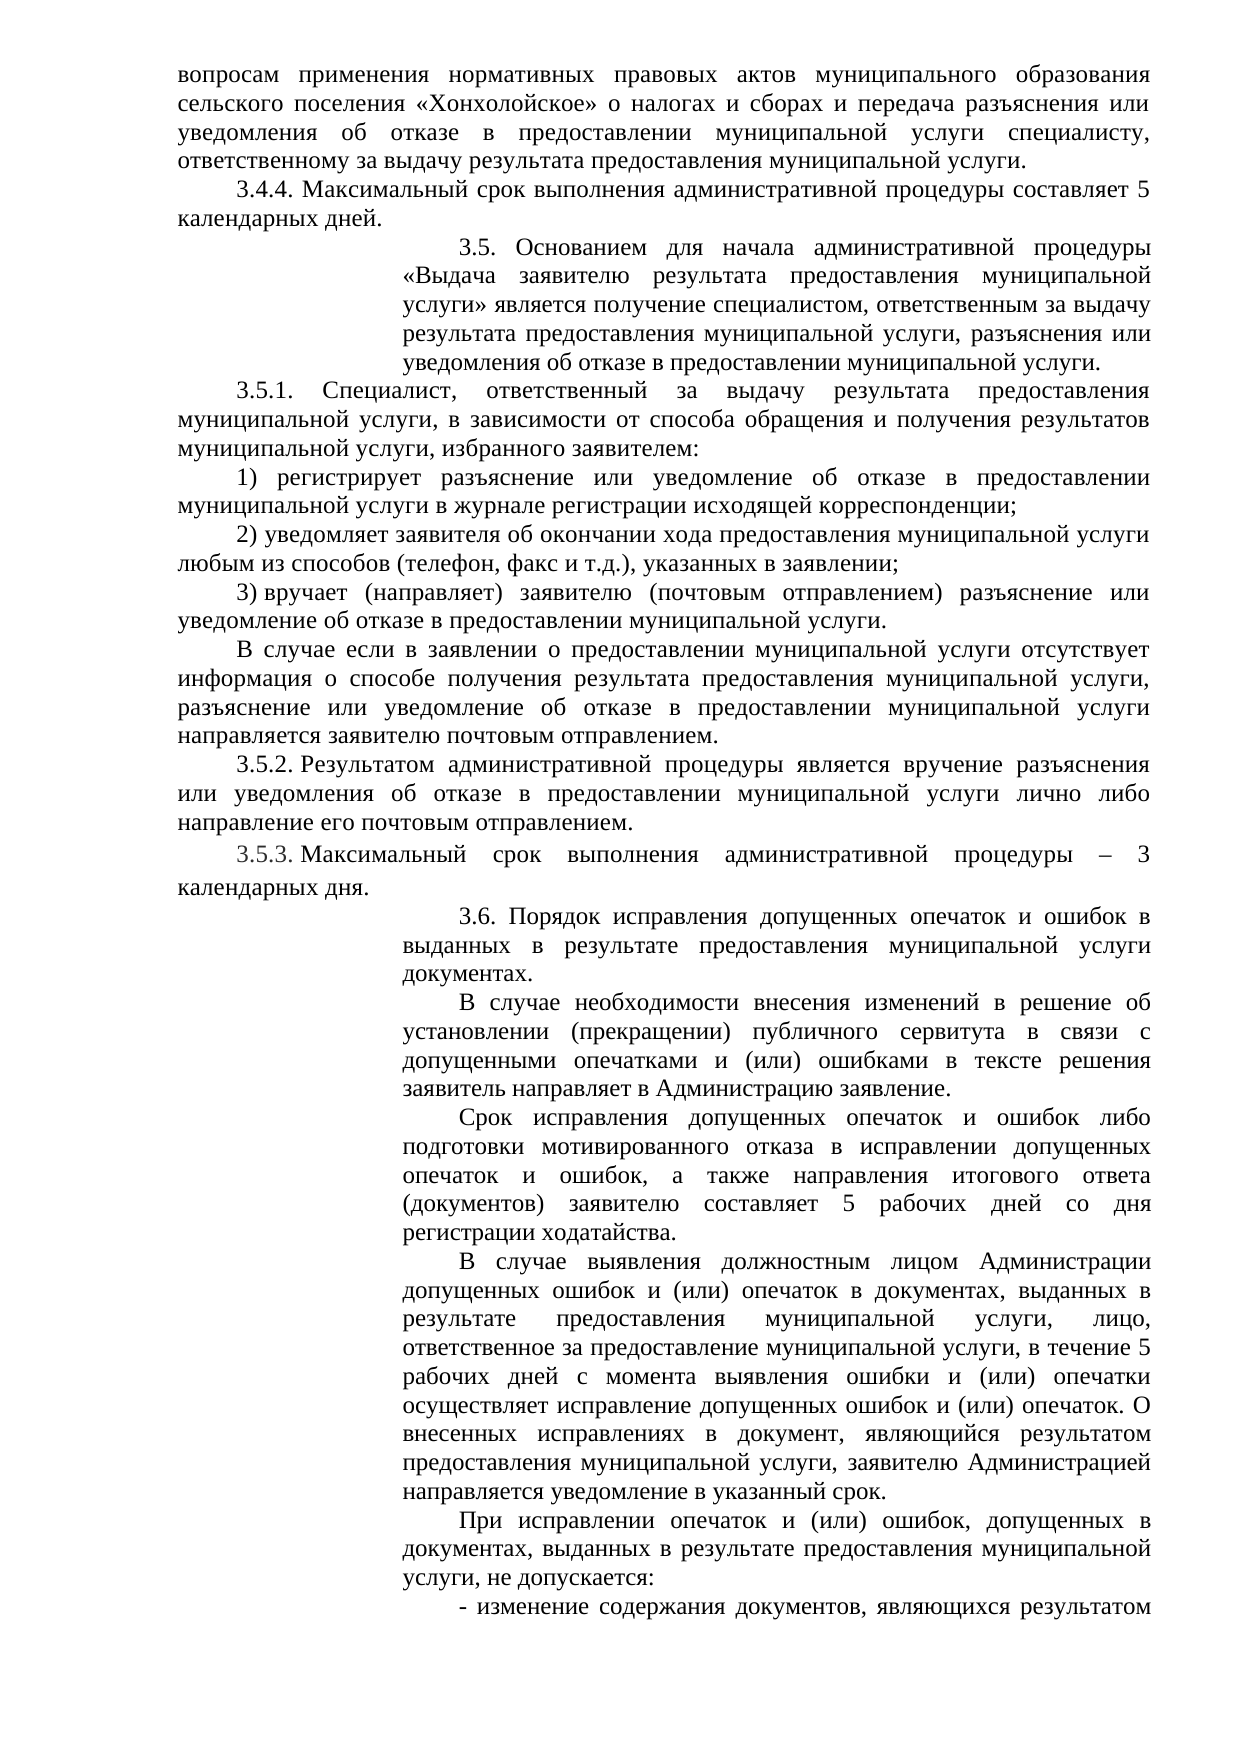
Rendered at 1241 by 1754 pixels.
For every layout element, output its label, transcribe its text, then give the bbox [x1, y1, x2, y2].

text При исправлении опечаток и (или) ошибок, допущенных в документах, выданных в результате предоставления муниципальной услуги, не допускается: [402, 1505, 1152, 1591]
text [402, 1591, 1152, 1620]
text В случае выявления должностным лицом Администрации допущенных ошибок и (или) опечаток в документах, выданных в результате предоставления муниципальной услуги, лицо, ответственное за предоставление муниципальной услуги, в течение 5 рабочих дней с момента выявления ошибки и (или) опечатки осуществляет исправление допущенных ошибок и (или) опечаток. О внесенных исправлениях в документ, являющийся результатом предоставления муниципальной услуги, заявителю Администрацией направляется уведомление в указанный срок. [402, 1246, 1152, 1505]
text 1) регистрирует разъяснение или уведомление об отказе в предоставлении муниципальной услуги в журнале регистрации исходящей корреспонденции; [177, 462, 1152, 519]
text 3.4.4. Максимальный срок выполнения административной процедуры составляет 5 календарных дней. [177, 174, 1152, 232]
text В случае необходимости внесения изменений в решение об установлении (прекращении) публичного сервитута в связи с допущенными опечатками и (или) ошибками в тексте решения заявитель направляет в Администрацию заявление. [402, 987, 1152, 1102]
text В случае если в заявлении о предоставлении муниципальной услуги отсутствует информация о способе получения результата предоставления муниципальной услуги, разъяснение или уведомление об отказе в предоставлении муниципальной услуги направляется заявителю почтовым отправлением. [177, 634, 1152, 749]
text 2) уведомляет заявителя об окончании хода предоставления муниципальной услуги любым из способов (телефон, факс и т.д.), указанных в заявлении; [177, 519, 1152, 577]
text 3.5.1. Специалист, ответственный за выдачу результата предоставления муниципальной услуги, в зависимости от способа обращения и получения результатов муниципальной услуги, избранного заявителем: [177, 375, 1152, 462]
text 3.5.3. Максимальный срок выполнения административной процедуры – 3 календарных дня. [177, 835, 1152, 901]
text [177, 59, 1152, 174]
text 3.5. Основанием для начала административной процедуры «Выдача заявителю результата предоставления муниципальной услуги» является получение специалистом, ответственным за выдачу результата предоставления муниципальной услуги, разъяснения или уведомления об отказе в предоставлении муниципальной услуги. [402, 232, 1152, 375]
text 3.5.2. Результатом административной процедуры является вручение разъяснения или уведомления об отказе в предоставлении муниципальной услуги лично либо направление его почтовым отправлением. [177, 749, 1152, 835]
text 3.6. Порядок исправления допущенных опечаток и ошибок в выданных в результате предоставления муниципальной услуги документах. [402, 901, 1152, 987]
text Срок исправления допущенных опечаток и ошибок либо подготовки мотивированного отказа в исправлении допущенных опечаток и ошибок, а также направления итогового ответа (документов) заявителю составляет 5 рабочих дней со дня регистрации ходатайства. [402, 1102, 1152, 1246]
text 3) вручает (направляет) заявителю (почтовым отправлением) разъяснение или уведомление об отказе в предоставлении муниципальной услуги. [177, 577, 1152, 634]
